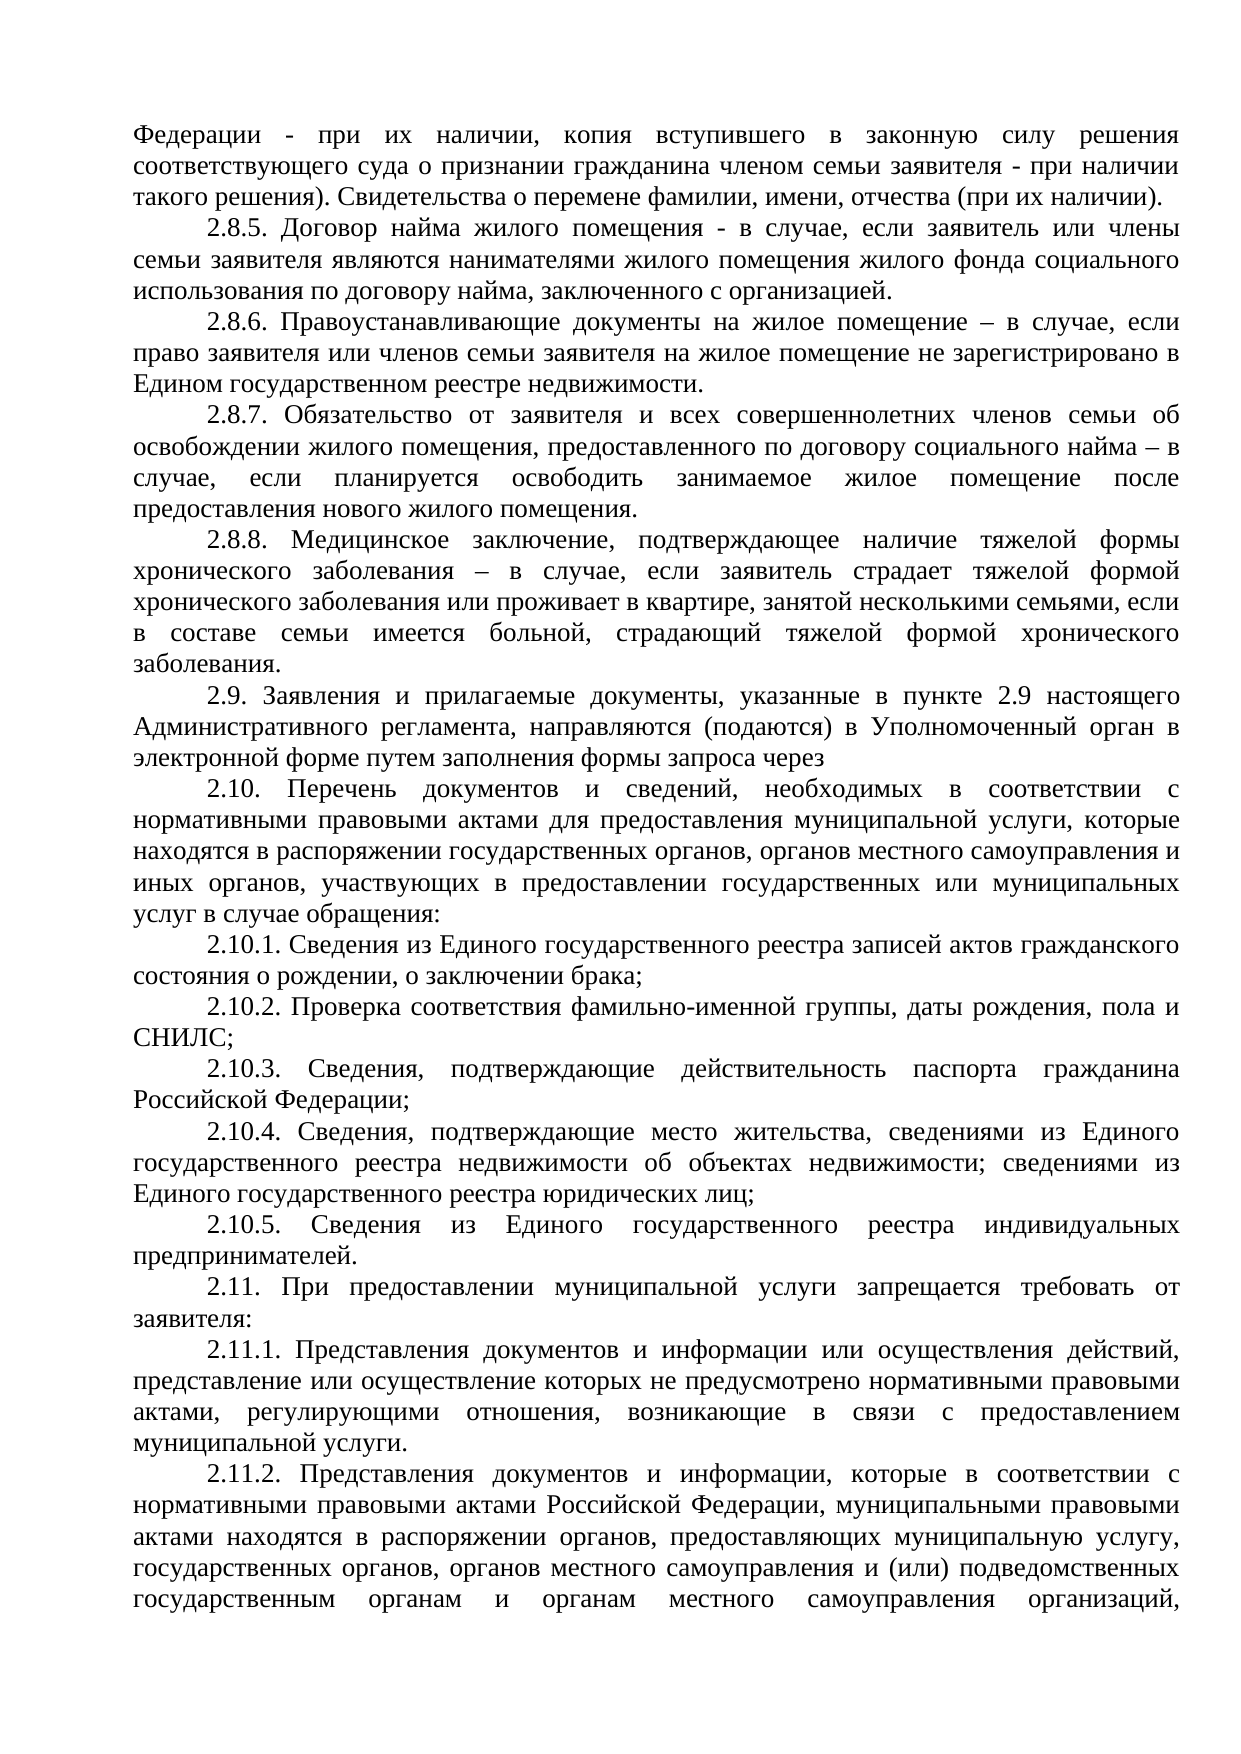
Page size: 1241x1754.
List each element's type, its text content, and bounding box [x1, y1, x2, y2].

text 2.11.1. Представления документов и информации или осуществления действий, представление или осуществление которых не предусмотрено нормативными правовыми актами, регулирующими отношения, возникающие в связи с предоставлением муниципальной услуги. [133, 1333, 1181, 1457]
text 2.10. Перечень документов и сведений, необходимых в соответствии с нормативными правовыми актами для предоставления муниципальной услуги, которые находятся в распоряжении государственных органов, органов местного самоуправления и иных органов, участвующих в предоставлении государственных или муниципальных услуг в случае обращения: [133, 772, 1181, 928]
text 2.9. Заявления и прилагаемые документы, указанные в пункте 2.9 настоящего Административного регламента, направляются (подаются) в Уполномоченный орган в электронной форме путем заполнения формы запроса через [133, 679, 1181, 772]
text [133, 118, 1181, 212]
text 2.11. При предоставлении муниципальной услуги запрещается требовать от заявителя: [133, 1271, 1181, 1333]
text 2.10.3. Сведения, подтверждающие действительность паспорта гражданина Российской Федерации; [133, 1052, 1181, 1115]
text 2.8.7. Обязательство от заявителя и всех совершеннолетних членов семьи об освобождении жилого помещения, предоставленного по договору социального найма – в случае, если планируется освободить занимаемое жилое помещение после предоставления нового жилого помещения. [133, 398, 1181, 523]
text 2.8.5. Договор найма жилого помещения - в случае, если заявитель или члены семьи заявителя являются нанимателями жилого помещения жилого фонда социального использования по договору найма, заключенного с организацией. [133, 212, 1181, 305]
text 2.10.5. Сведения из Единого государственного реестра индивидуальных предпринимателей. [133, 1208, 1181, 1271]
text 2.8.8. Медицинское заключение, подтверждающее наличие тяжелой формы хронического заболевания – в случае, если заявитель страдает тяжелой формой хронического заболевания или проживает в квартире, занятой несколькими семьями, если в составе семьи имеется больной, страдающий тяжелой формой хронического заболевания. [133, 523, 1181, 679]
text 2.10.4. Сведения, подтверждающие место жительства, сведениями из Единого государственного реестра недвижимости об объектах недвижимости; сведениями из Единого государственного реестра юридических лиц; [133, 1115, 1181, 1208]
text 2.10.2. Проверка соответствия фамильно-именной группы, даты рождения, пола и СНИЛС; [133, 990, 1181, 1052]
text 2.8.6. Правоустанавливающие документы на жилое помещение – в случае, если право заявителя или членов семьи заявителя на жилое помещение не зарегистрировано в Едином государственном реестре недвижимости. [133, 305, 1181, 398]
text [133, 1457, 1181, 1613]
text 2.10.1. Сведения из Единого государственного реестра записей актов гражданского состояния о рождении, о заключении брака; [133, 928, 1181, 990]
